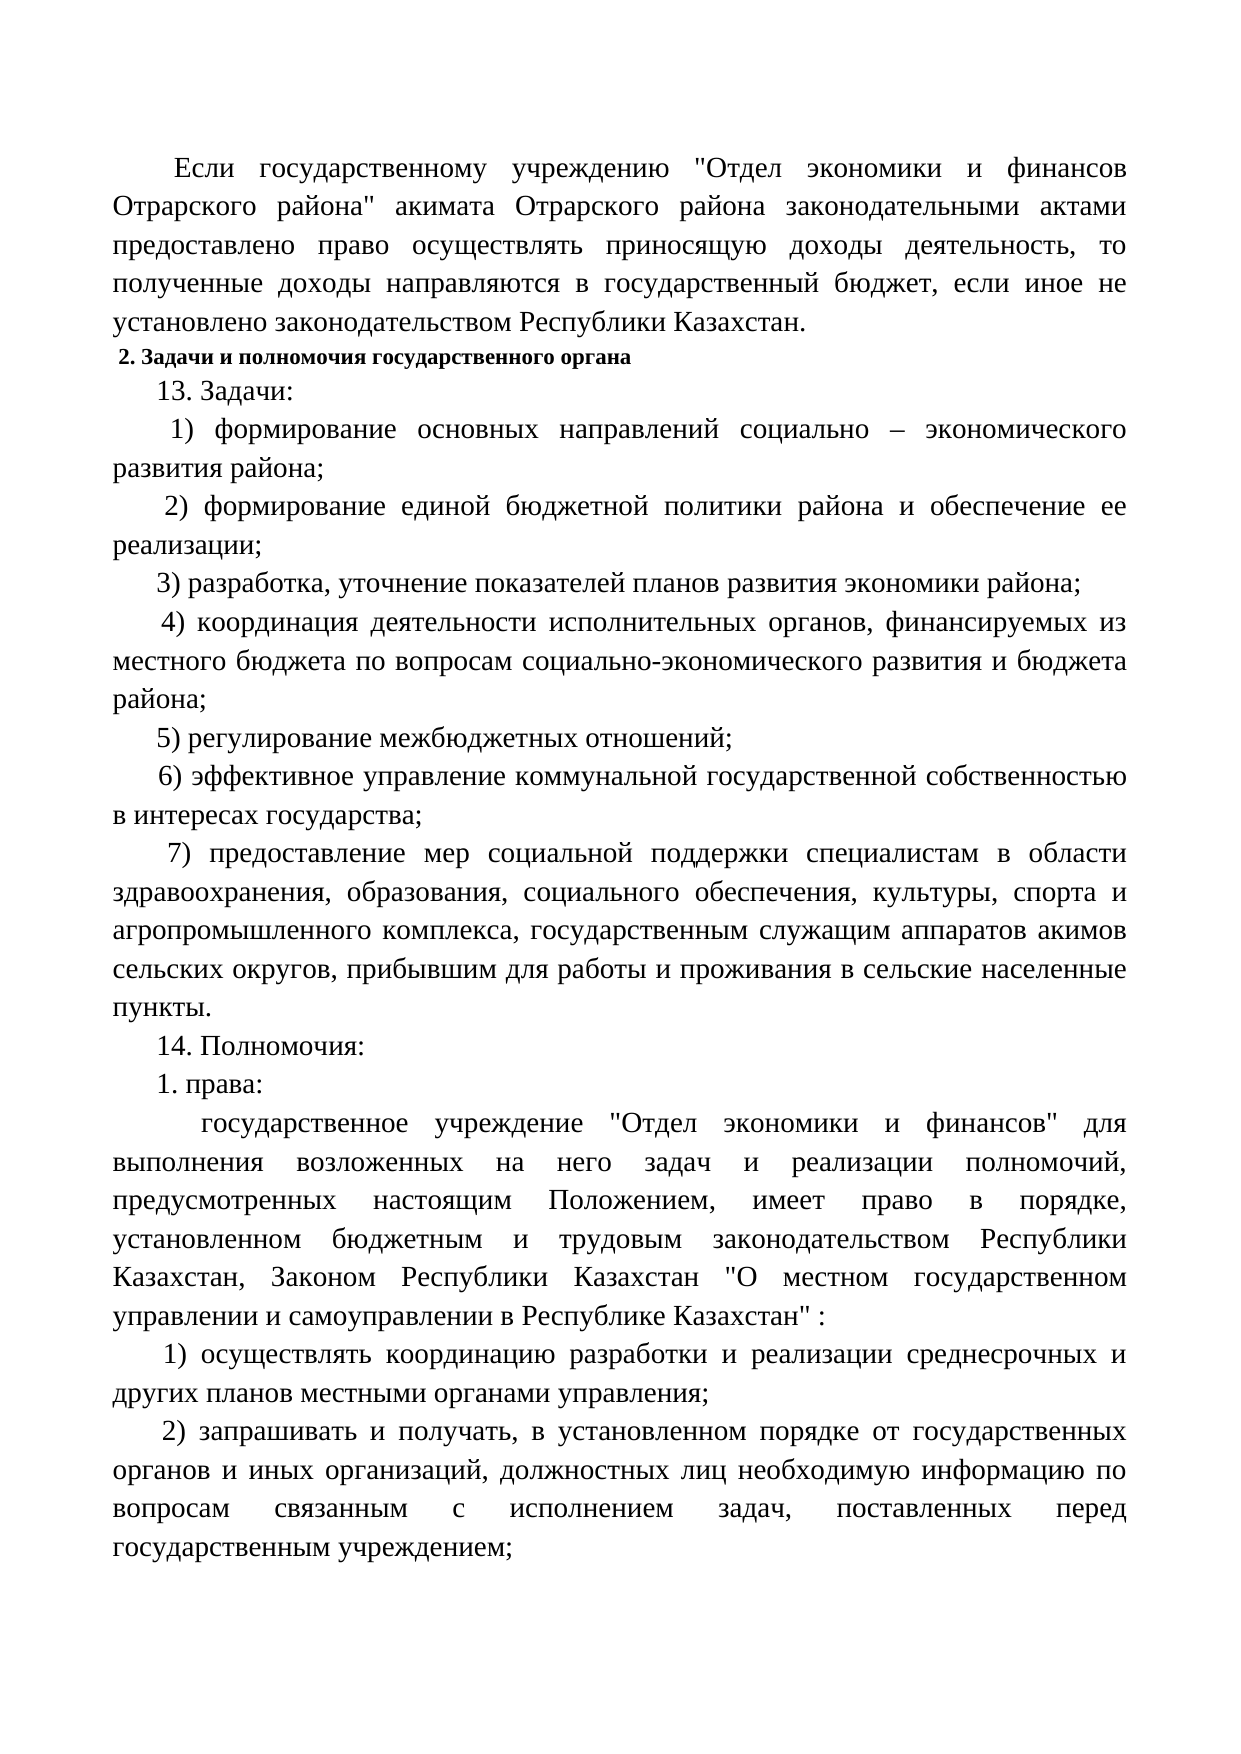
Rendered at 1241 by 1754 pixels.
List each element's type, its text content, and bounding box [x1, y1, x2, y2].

text 1. права: [112, 1067, 1128, 1100]
text государственное учреждение "Отдел экономики и финансов" для выполнения возложенных на него задач и реализации полномочий, предусмотренных настоящим Положением, имеет право в порядке, установленном бюджетным и трудовым законодательством Республики Казахстан, Законом Республики Казахстан "О местном государственном управлении и самоуправлении в Республике Казахстан" : [112, 1105, 1128, 1331]
text 13. Задачи: [112, 373, 1128, 406]
text 7) предоставление мер социальной поддержки специалистам в области здравоохранения, образования, социального обеспечения, культуры, спорта и агропромышленного комплекса, государственным служащим аппаратов акимов сельских округов, прибывшим для работы и проживания в сельские населенные пункты. [112, 835, 1128, 1023]
text 2) формирование единой бюджетной политики района и обеспечение ее реализации; [112, 488, 1128, 561]
text 14. Полномочия: [112, 1028, 1128, 1062]
text 6) эффективное управление коммунальной государственной собственностью в интересах государства; [112, 758, 1128, 830]
text 5) регулирование межбюджетных отношений; [112, 720, 1128, 753]
text Если государственному учреждению "Отдел экономики и финансов Отрарского района" акимата Отрарского района законодательными актами предоставлено право осуществлять приносящую доходы деятельность, то полученные доходы направляются в государственный бюджет, если иное не установлено законодательством Республики Казахстан. [112, 150, 1128, 338]
text 4) координация деятельности исполнительных органов, финансируемых из местного бюджета по вопросам социально-экономического развития и бюджета района; [112, 604, 1128, 715]
text 2. Задачи и полномочия государственного органа [112, 343, 1128, 369]
text 1) осуществлять координацию разработки и реализации среднесрочных и других планов местными органами управления; [112, 1336, 1128, 1408]
text 1) формирование основных направлений социально – экономического развития района; [112, 411, 1128, 483]
text 2) запрашивать и получать, в установленном порядке от государственных органов и иных организаций, должностных лиц необходимую информацию по вопросам связанным с исполнением задач, поставленных перед государственным учреждением; [112, 1413, 1128, 1563]
text 3) разработка, уточнение показателей планов развития экономики района; [112, 566, 1128, 599]
